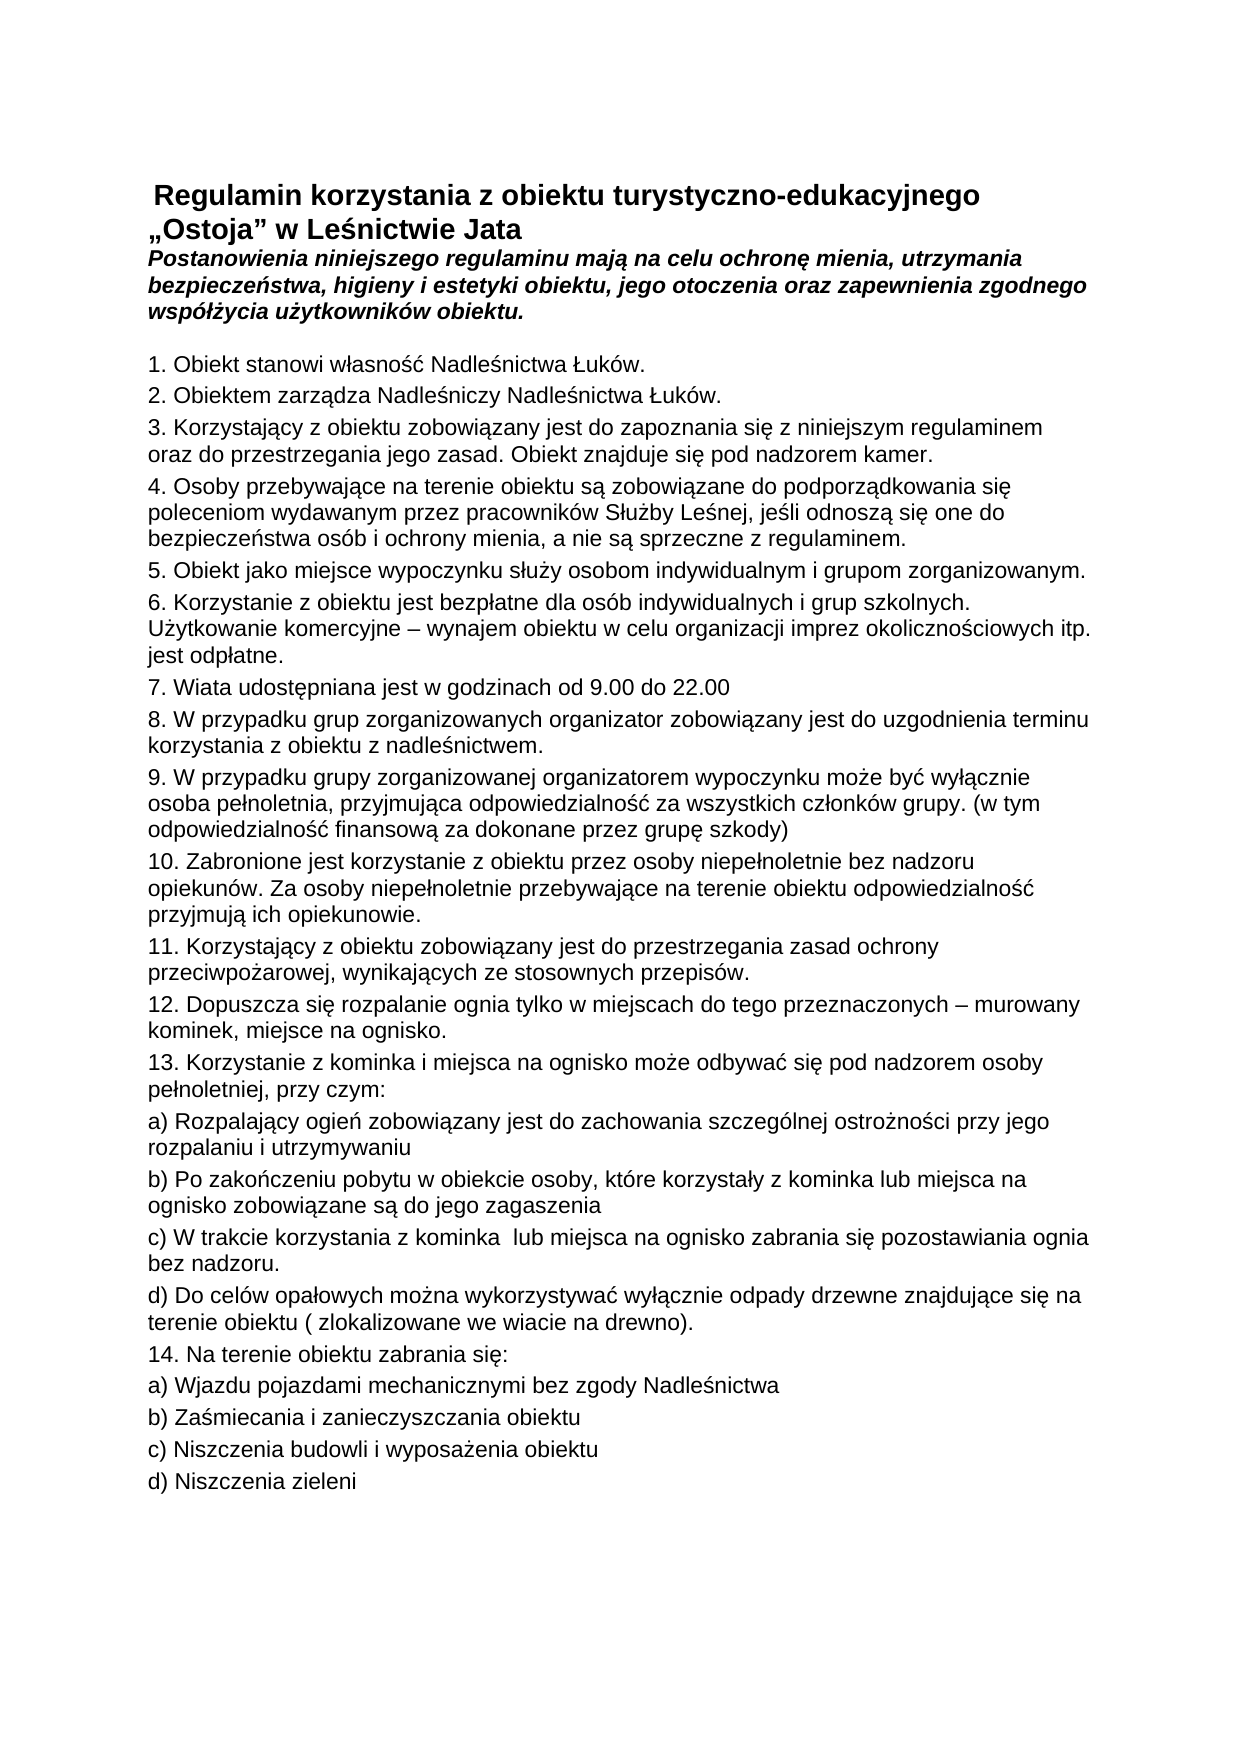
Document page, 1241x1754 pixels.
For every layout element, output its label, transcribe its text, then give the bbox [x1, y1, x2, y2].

text 9. W przypadku grupy zorganizowanej organizatorem wypoczynku może być wyłącznie osoba pełnoletnia, przyjmująca odpowiedzialność za wszystkich członków grupy. (w tym odpowiedzialność finansową za dokonane przez grupę szkody) [148, 764, 1093, 843]
text a) Rozpalający ogień zobowiązany jest do zachowania szczególnej ostrożności przy jego rozpalaniu i utrzymywaniu [148, 1108, 1093, 1160]
text d) Niszczenia zieleni [148, 1468, 1093, 1494]
text 1. Obiekt stanowi własność Nadleśnictwa Łuków. [148, 351, 1093, 377]
text 12. Dopuszcza się rozpalanie ognia tylko w miejscach do tego przeznaczonych – murowany kominek, miejsce na ognisko. [148, 991, 1093, 1044]
text a) Wjazdu pojazdami mechanicznymi bez zgody Nadleśnictwa [148, 1372, 1093, 1399]
text 14. Na terenie obiektu zabrania się: [148, 1341, 1093, 1367]
text b) Po zakończeniu pobytu w obiekcie osoby, które korzystały z kominka lub miejsca na ognisko zobowiązane są do jego zagaszenia [148, 1166, 1093, 1218]
text b) Zaśmiecania i zanieczyszczania obiektu [148, 1404, 1093, 1431]
text 2. Obiektem zarządza Nadleśniczy Nadleśnictwa Łuków. [148, 382, 1093, 409]
text 13. Korzystanie z kominka i miejsca na ognisko może odbywać się pod nadzorem osoby pełnoletniej, przy czym: [148, 1049, 1093, 1102]
text 5. Obiekt jako miejsce wypoczynku służy osobom indywidualnym i grupom zorganizowanym. [148, 557, 1093, 583]
text Regulamin korzystania z obiektu turystyczno-edukacyjnego „Ostoja” w Leśnictwie Jata [148, 178, 1093, 245]
text 11. Korzystający z obiektu zobowiązany jest do przestrzegania zasad ochrony przeciwpożarowej, wynikających ze stosownych przepisów. [148, 933, 1093, 986]
text 10. Zabronione jest korzystanie z obiektu przez osoby niepełnoletnie bez nadzoru opiekunów. Za osoby niepełnoletnie przebywające na terenie obiektu odpowiedzialność przyjmują ich opiekunowie. [148, 848, 1093, 927]
text 6. Korzystanie z obiektu jest bezpłatne dla osób indywidualnych i grup szkolnych. Użytkowanie komercyjne – wynajem obiektu w celu organizacji imprez okolicznościowych itp. jest odpłatne. [148, 589, 1093, 668]
text 4. Osoby przebywające na terenie obiektu są zobowiązane do podporządkowania się poleceniom wydawanym przez pracowników Służby Leśnej, jeśli odnoszą się one do bezpieczeństwa osób i ochrony mienia, a nie są sprzeczne z regulaminem. [148, 473, 1093, 552]
text c) W trakcie korzystania z kominka lub miejsca na ognisko zabrania się pozostawiania ognia bez nadzoru. [148, 1224, 1093, 1277]
text d) Do celów opałowych można wykorzystywać wyłącznie odpady drzewne znajdujące się na terenie obiektu ( zlokalizowane we wiacie na drewno). [148, 1282, 1093, 1335]
text 3. Korzystający z obiektu zobowiązany jest do zapoznania się z niniejszym regulaminem oraz do przestrzegania jego zasad. Obiekt znajduje się pod nadzorem kamer. [148, 414, 1093, 467]
text 7. Wiata udostępniana jest w godzinach od 9.00 do 22.00 [148, 674, 1093, 700]
text 8. W przypadku grup zorganizowanych organizator zobowiązany jest do uzgodnienia terminu korzystania z obiektu z nadleśnictwem. [148, 706, 1093, 758]
text Postanowienia niniejszego regulaminu mają na celu ochronę mienia, utrzymania bezpieczeństwa, higieny i estetyki obiektu, jego otoczenia oraz zapewnienia zgodnego współżycia użytkowników obiektu. [148, 245, 1093, 324]
text c) Niszczenia budowli i wyposażenia obiektu [148, 1436, 1093, 1462]
